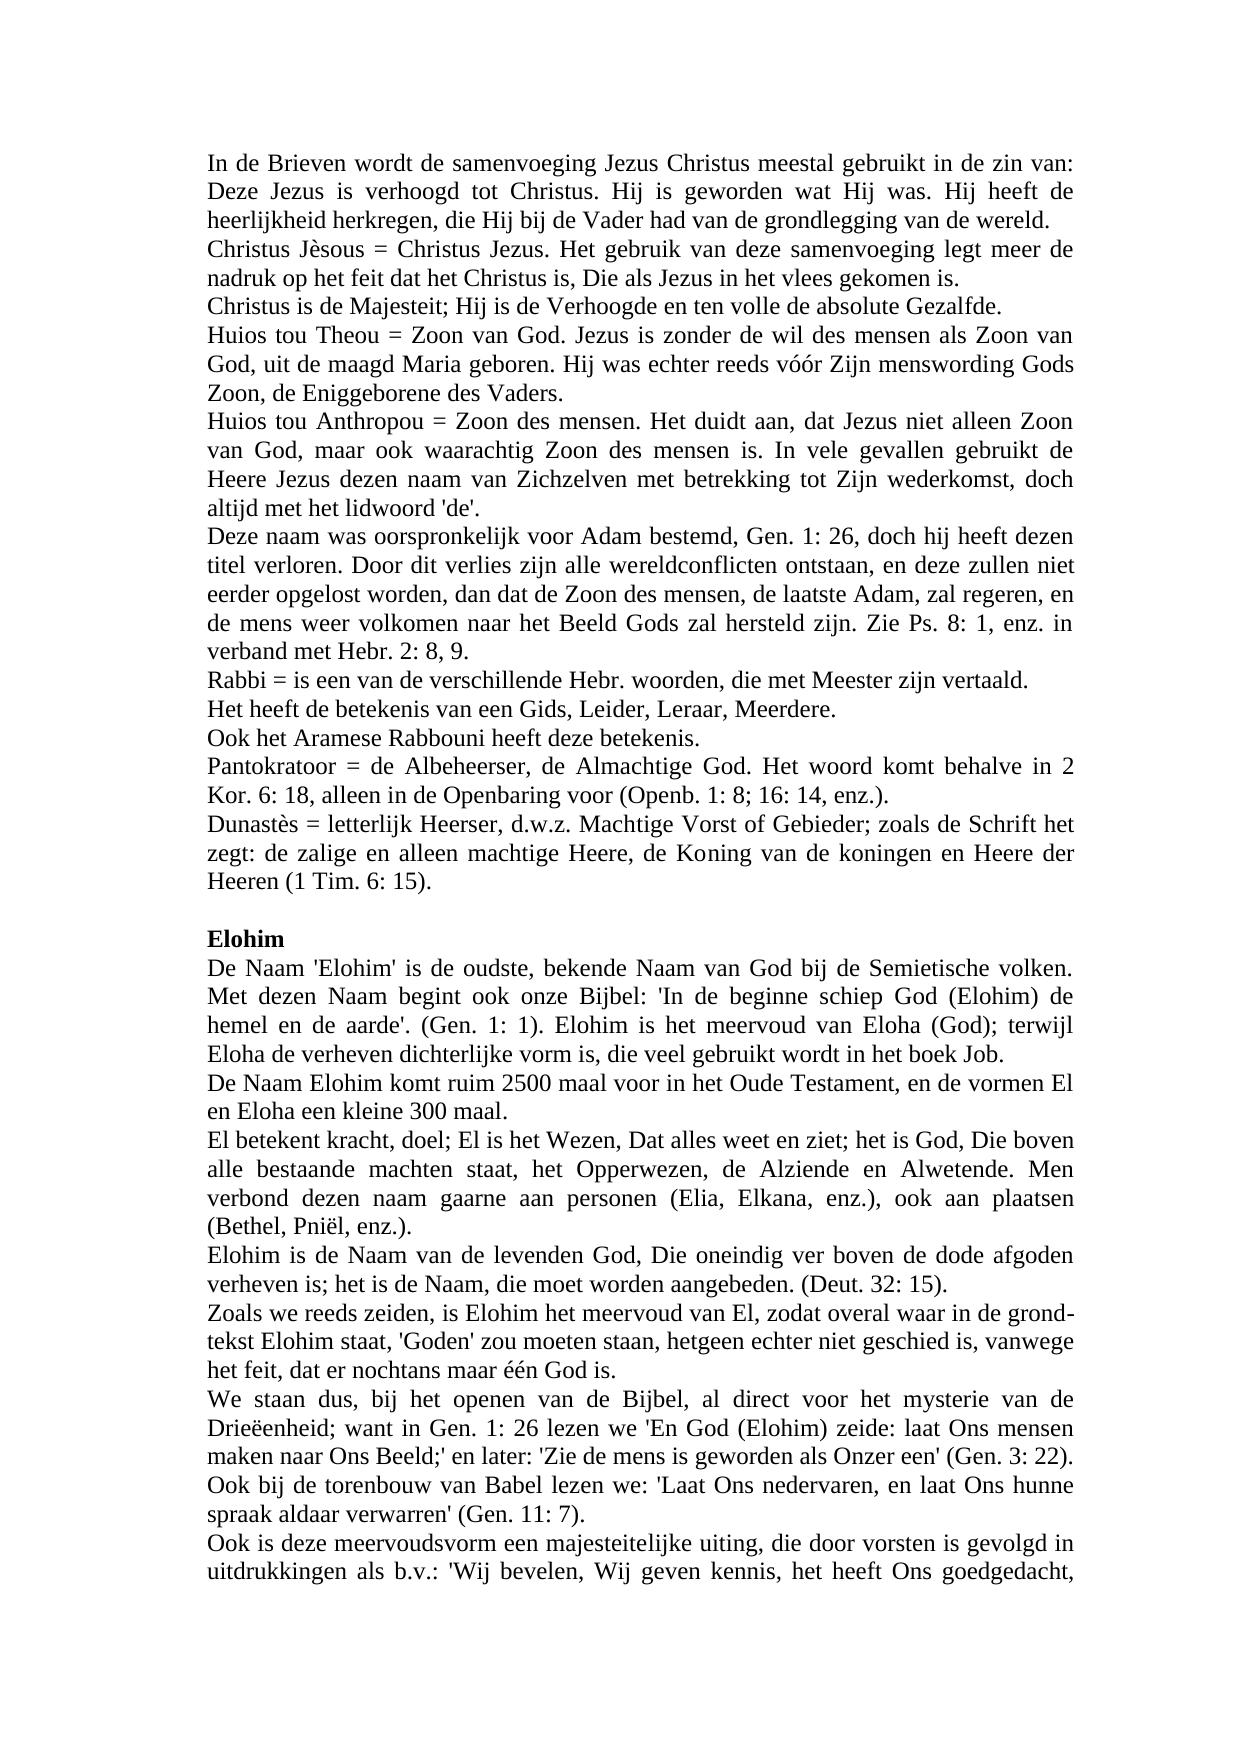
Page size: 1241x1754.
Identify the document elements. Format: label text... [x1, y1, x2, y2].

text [207, 1528, 1075, 1585]
text Dunastès = letterlijk Heerser, d.w.z. Machtige Vorst of Gebieder; zoals de Schrift het zegt: de zalige en alleen machtige Heere, de Koning van de koningen en Heere der Heeren (1 Tim. 6: 15). [207, 809, 1075, 895]
text Elohim [207, 924, 1075, 953]
text De Naam 'Elohim' is de oudste, bekende Naam van God bij de Semietische volken. Met dezen Naam begint ook onze Bijbel: 'In de beginne schiep God (Elohim) de hemel en de aarde'. (Gen. 1: 1). Elohim is het meervoud van Eloha (God); terwijl Eloha de verheven dichterlijke vorm is, die veel gebruikt wordt in het boek Job. [207, 953, 1075, 1068]
text Huios tou Anthropou = Zoon des mensen. Het duidt aan, dat Jezus niet alleen Zoon van God, maar ook waarachtig Zoon des mensen is. In vele gevallen gebruikt de Heere Jezus dezen naam van Zichzelven met betrekking tot Zijn wederkomst, doch altijd met het lidwoord 'de'. [207, 406, 1075, 521]
text Rabbi = is een van de verschillende Hebr. woorden, die met Meester zijn vertaald. [207, 665, 1075, 694]
text We staan dus, bij het openen van de Bijbel, al direct voor het mysterie van de Drieëenheid; want in Gen. 1: 26 lezen we 'En God (Elohim) zeide: laat Ons mensen maken naar Ons Beeld;' en later: 'Zie de mens is geworden als Onzer een' (Gen. 3: 22). Ook bij de torenbouw van Babel lezen we: 'Laat Ons nedervaren, en laat Ons hunne spraak aldaar verwarren' (Gen. 11: 7). [207, 1384, 1075, 1528]
text Huios tou Theou = Zoon van God. Jezus is zonder de wil des mensen als Zoon van God, uit de maagd Maria geboren. Hij was echter reeds vóór Zijn menswording Gods Zoon, de Eniggeborene des Vaders. [207, 320, 1075, 406]
text Christus is de Majesteit; Hij is de Verhoogde en ten volle de absolute Gezalfde. [207, 291, 1075, 320]
text Deze naam was oorspronkelijk voor Adam bestemd, Gen. 1: 26, doch hij heeft dezen titel verloren. Door dit verlies zijn alle wereldconflicten ontstaan, en deze zullen niet eerder opgelost worden, dan dat de Zoon des mensen, de laatste Adam, zal regeren, en de mens weer volkomen naar het Beeld Gods zal hersteld zijn. Zie Ps. 8: 1, enz. in verband met Hebr. 2: 8, 9. [207, 521, 1075, 665]
text Pantokratoor = de Albeheerser, de Almachtige God. Het woord komt behalve in 2 Kor. 6: 18, alleen in de Openbaring voor (Openb. 1: 8; 16: 14, enz.). [207, 751, 1075, 809]
text De Naam Elohim komt ruim 2500 maal voor in het Oude Testament, en de vormen El en Eloha een kleine 300 maal. [207, 1068, 1075, 1125]
text Elohim is de Naam van de levenden God, Die oneindig ver boven de dode afgoden verheven is; het is de Naam, die moet worden aangebeden. (Deut. 32: 15). [207, 1240, 1075, 1298]
text El betekent kracht, doel; El is het Wezen, Dat alles weet en ziet; het is God, Die boven alle bestaande machten staat, het Opperwezen, de Alziende en Alwetende. Men verbond dezen naam gaarne aan personen (Elia, Elkana, enz.), ook aan plaatsen (Bethel, Pniël, enz.). [207, 1125, 1075, 1240]
text Zoals we reeds zeiden, is Elohim het meervoud van El, zodat overal waar in de grondtekst Elohim staat, 'Goden' zou moeten staan, hetgeen echter niet geschied is, vanwege het feit, dat er nochtans maar één God is. [207, 1298, 1075, 1384]
text Christus Jèsous = Christus Jezus. Het gebruik van deze samenvoeging legt meer de nadruk op het feit dat het Christus is, Die als Jezus in het vlees gekomen is. [207, 234, 1075, 291]
text Ook het Aramese Rabbouni heeft deze betekenis. [207, 723, 1075, 751]
text In de Brieven wordt de samenvoeging Jezus Christus meestal gebruikt in de zin van: Deze Jezus is verhoogd tot Christus. Hij is geworden wat Hij was. Hij heeft de heerlijkheid herkregen, die Hij bij de Vader had van de grondlegging van de wereld. [207, 148, 1075, 234]
text Het heeft de betekenis van een Gids, Leider, Leraar, Meerdere. [207, 694, 1075, 723]
